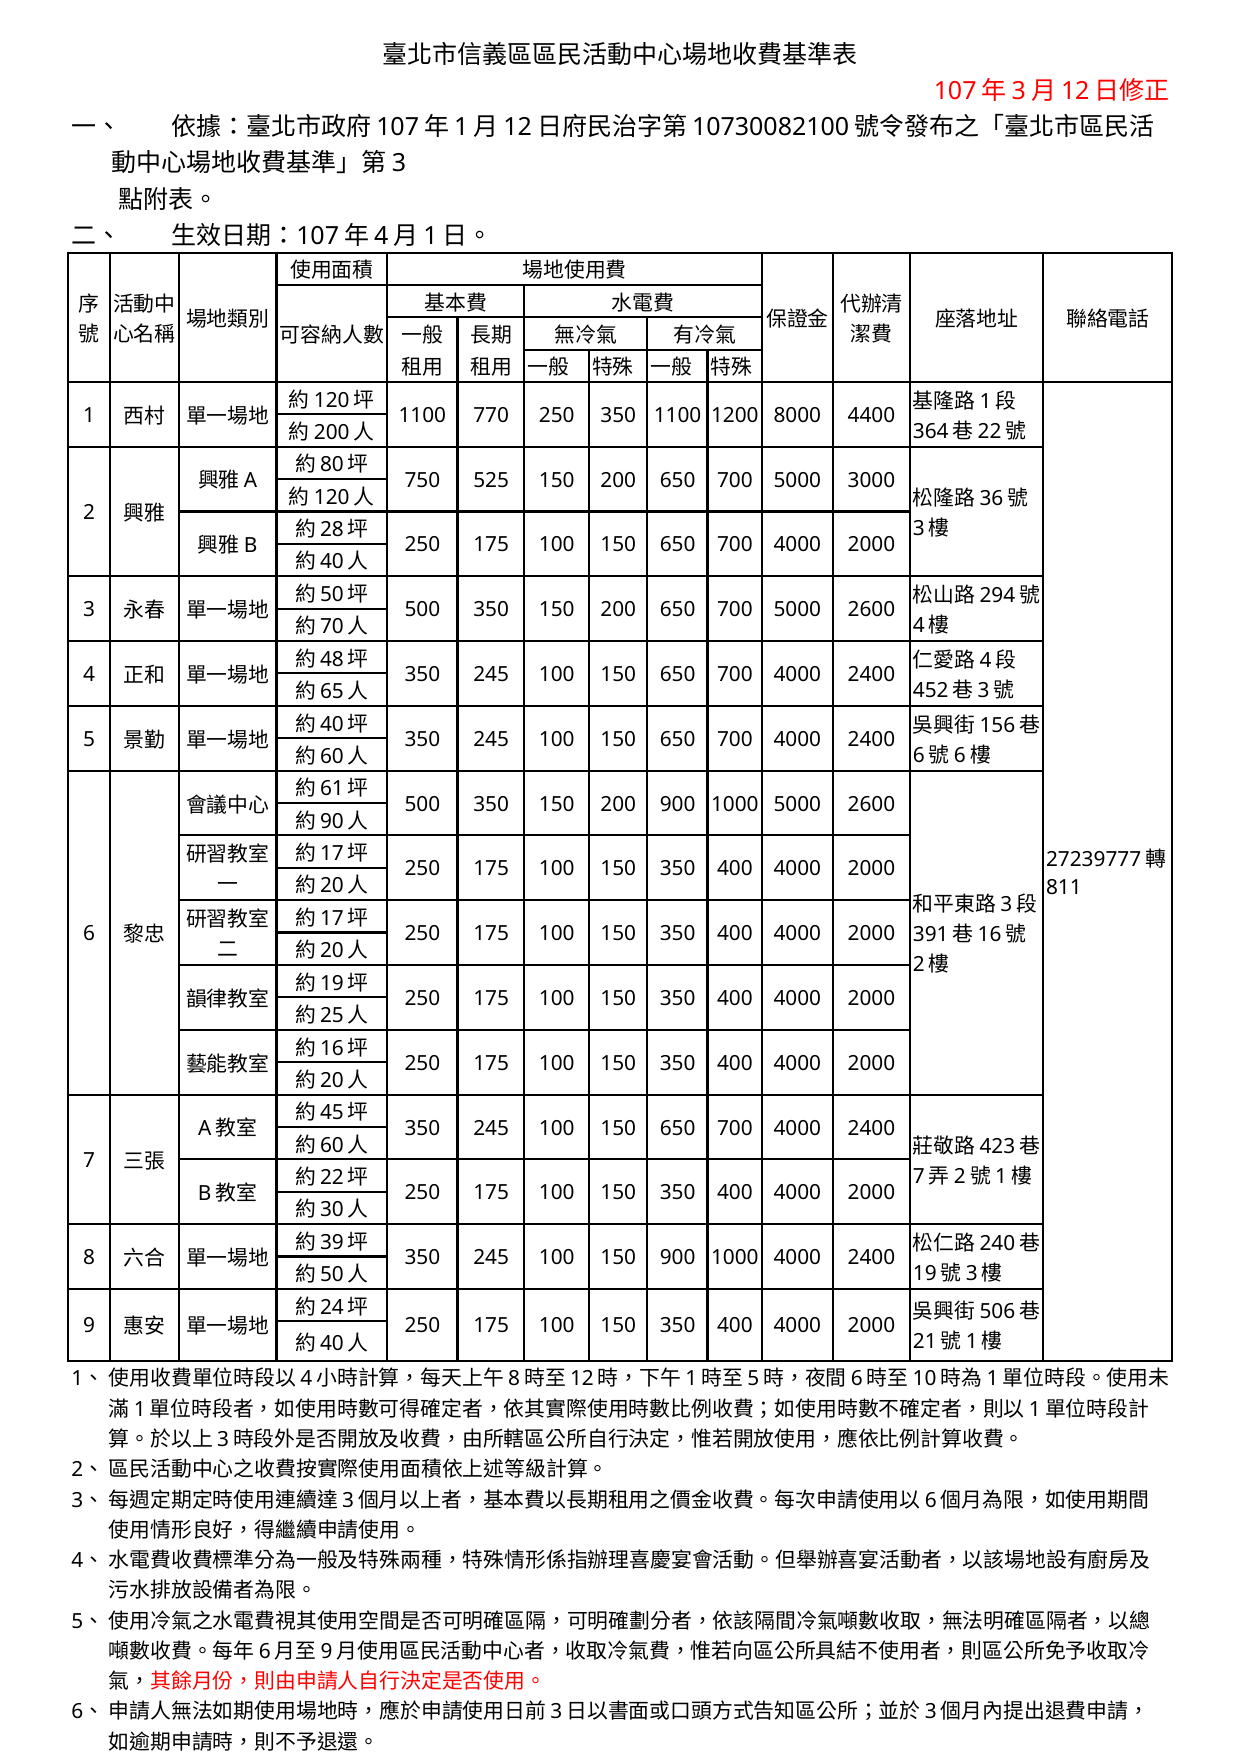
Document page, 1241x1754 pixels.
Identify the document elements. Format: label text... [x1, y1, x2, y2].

table_cell 約50坪 [278, 577, 386, 607]
table_cell 4 [69, 642, 109, 705]
table_cell 200 [590, 772, 646, 834]
table_cell 基本費 [388, 286, 523, 316]
table_cell 350 [590, 383, 646, 446]
table_cell 莊敬路423巷7弄2號1樓 [911, 1096, 1042, 1223]
table_cell 和平東路3段391巷16號2樓 [911, 772, 1042, 1093]
table_cell 650 [648, 642, 706, 705]
table_cell 150 [590, 1225, 646, 1288]
table_cell 4000 [763, 1160, 832, 1223]
table_cell 3000 [834, 448, 909, 510]
table_cell 2000 [834, 1290, 909, 1359]
table_cell 650 [648, 1096, 706, 1158]
table_cell 使用收費單位時段以4小時計算，每天上午8時至12時，下午1時至5時，夜間6時至10時為1單位時段。使用未滿1單位時段者，如使用時數可得確定者，依其實際使用時數比例收費；如使用時數不確定者，則以1單位時段計算。於以上3時段外是否開放及收費，由所轄區公所自行決定，惟若開放使用，應依比例計算收費。 區民活動中心之收費按實際使用面積依上述等級計算。 每週定期定時使用連續達3個月以上者，基本費以長期租用之價金收費。每次申請使用以6個月為限，如使用期間使用情形良好，得繼續申請使用。 水電費收費標準分為一般及特殊兩種，特殊情形係指辦理喜慶宴會活動。但舉辦喜宴活動者，以該場地設有廚房及污水排放設備者為限。 使用冷氣之水電費視其使用空間是否可明確區隔，可明確劃分者，依該隔間冷氣噸數收取，無法明確區隔者，以總噸數收費。每年6月至9月使用區民活動中心者，收取冷氣費，惟若向區公所具結不使用者，則區公所免予收取冷氣，其餘月份，則由申請人自行決定是否使用。 申請人無法如期使用場地時，應於申請使用日前3日以書面或口頭方式告知區公所；並於3個月內提出退費申請，如逾期申請時，則不予退還。 申請人申請使用用途易致場地髒亂者，應於核准後預繳清潔費委託代辦清潔工作 [68, 1362, 1172, 1754]
table_cell 約16坪 [278, 1031, 386, 1061]
table_cell 研習教室二 [180, 901, 275, 964]
table_cell 650 [648, 513, 706, 575]
table_cell 正和 [111, 642, 178, 705]
table_cell 250 [388, 836, 456, 899]
table_cell 150 [590, 1290, 646, 1359]
table_cell 7 [69, 1096, 109, 1223]
table_cell 約60人 [278, 739, 386, 769]
table_cell 租用 [388, 349, 456, 381]
table_cell 700 [709, 577, 761, 640]
table_cell 700 [709, 1096, 761, 1158]
table_cell 100 [525, 966, 588, 1029]
table_cell 200 [590, 577, 646, 640]
table_cell 聯絡電話 [1044, 254, 1171, 381]
table_cell 175 [459, 513, 523, 575]
table_cell 8000 [763, 383, 832, 446]
table_cell A教室 [180, 1096, 275, 1158]
table_cell 650 [648, 577, 706, 640]
table_cell 245 [459, 1096, 523, 1158]
table_cell 2400 [834, 707, 909, 769]
table_cell 150 [525, 772, 588, 834]
table_cell 4000 [763, 1290, 832, 1359]
table_cell 5 [69, 707, 109, 769]
table_cell 約40人 [278, 1322, 386, 1359]
table_cell 有冷氣 [648, 318, 761, 348]
table_cell 仁愛路4段452巷3號 [911, 642, 1042, 705]
table_cell 100 [525, 1031, 588, 1093]
table_cell 4400 [834, 383, 909, 446]
table_cell 700 [709, 642, 761, 705]
table_cell 約20人 [278, 869, 386, 899]
table_cell 2600 [834, 577, 909, 640]
table_cell 175 [459, 1031, 523, 1093]
table_cell 約48坪 [278, 642, 386, 672]
table_cell 150 [590, 642, 646, 705]
table_cell 約61坪 [278, 772, 386, 802]
table_cell 750 [388, 448, 456, 510]
table_cell 5000 [763, 772, 832, 834]
table_cell 175 [459, 1160, 523, 1223]
table_cell 250 [388, 1160, 456, 1223]
table_cell 8 [69, 1225, 109, 1288]
table_cell 500 [388, 772, 456, 834]
table_cell 2000 [834, 1031, 909, 1093]
table_cell 長期 [459, 318, 523, 348]
table_cell 約65人 [278, 674, 386, 705]
table_cell 650 [648, 707, 706, 769]
table_cell 約17坪 [278, 901, 386, 931]
table_cell 約25人 [278, 998, 386, 1029]
table_cell 約90人 [278, 804, 386, 834]
table_cell 150 [590, 513, 646, 575]
table_cell 單一場地 [180, 642, 275, 705]
table_cell 永春 [111, 577, 178, 640]
table_cell 1200 [709, 383, 761, 446]
table_cell 西村 [111, 383, 178, 446]
table_cell 100 [525, 1290, 588, 1359]
table_cell 900 [648, 772, 706, 834]
table_cell 350 [459, 577, 523, 640]
table_cell 約120坪 [278, 383, 386, 413]
table_cell 2600 [834, 772, 909, 834]
table_cell 150 [525, 448, 588, 510]
table_cell 會議中心 [180, 772, 275, 834]
table_cell 350 [648, 901, 706, 964]
table_cell 2000 [834, 966, 909, 1029]
table_cell 4000 [763, 901, 832, 964]
table_cell 一般 [648, 351, 706, 381]
table_cell 1000 [709, 772, 761, 834]
table_cell 2000 [834, 513, 909, 575]
table_cell 約39坪 [278, 1225, 386, 1255]
table_cell 約28坪 [278, 513, 386, 543]
table_cell 27239777轉811 [1044, 383, 1171, 1359]
table_cell 700 [709, 448, 761, 510]
table_cell B教室 [180, 1160, 275, 1223]
table_cell 約60人 [278, 1128, 386, 1158]
table_cell 6 [69, 772, 109, 1093]
table_cell 惠安 [111, 1290, 178, 1359]
table_cell 4000 [763, 966, 832, 1029]
table_cell 350 [388, 707, 456, 769]
table_cell 韻律教室 [180, 966, 275, 1029]
table_cell 175 [459, 1290, 523, 1359]
table_cell 4000 [763, 1031, 832, 1093]
table_cell 松山路294號4樓 [911, 577, 1042, 640]
table_cell 1100 [648, 383, 706, 446]
table_cell 單一場地 [180, 1225, 275, 1288]
table_cell 500 [388, 577, 456, 640]
table_cell 250 [388, 901, 456, 964]
table_cell 150 [590, 1160, 646, 1223]
table_cell 250 [388, 1031, 456, 1093]
table_cell 吳興街156巷6號6樓 [911, 707, 1042, 769]
table_cell 400 [709, 1031, 761, 1093]
table_cell 400 [709, 836, 761, 899]
table_cell 700 [709, 707, 761, 769]
table_cell 興雅 [111, 448, 178, 575]
table_cell 約19坪 [278, 966, 386, 996]
table_header 臺北市信義區區民活動中心場地收費基準表 [68, 0, 1172, 70]
table_cell 3 [69, 577, 109, 640]
table_cell 350 [388, 1096, 456, 1158]
table_cell 175 [459, 966, 523, 1029]
table_cell 約45坪 [278, 1096, 386, 1126]
table_cell 100 [525, 642, 588, 705]
table_cell 2400 [834, 1225, 909, 1288]
table_cell 一般 [525, 351, 588, 381]
table_cell 4000 [763, 513, 832, 575]
table_cell 約22坪 [278, 1160, 386, 1191]
table_cell 400 [709, 1160, 761, 1223]
table_cell 250 [388, 1290, 456, 1359]
table_cell 座落地址 [911, 254, 1042, 381]
table_cell 150 [525, 577, 588, 640]
table_cell 景勤 [111, 707, 178, 769]
table_cell 使用面積 [278, 254, 386, 284]
table_cell 約80坪 [278, 448, 386, 478]
table_cell 約70人 [278, 610, 386, 640]
table_cell 依據：臺北市政府107年1月12日府民治字第10730082100號令發布之「臺北市區民活動中心場地收費基準」第3 點附表。 生效日期：107年4月1日。 [68, 107, 1172, 252]
table_cell 100 [525, 1225, 588, 1288]
table_cell 無冷氣 [525, 318, 646, 348]
table_cell 100 [525, 836, 588, 899]
table_cell 特殊 [590, 351, 646, 381]
table_cell 場地使用費 [388, 254, 761, 284]
table_cell 約30人 [278, 1193, 386, 1223]
table_cell 1100 [388, 383, 456, 446]
table_cell 350 [388, 1225, 456, 1288]
table_cell 松隆路36號3樓 [911, 448, 1042, 575]
table_cell 150 [590, 1096, 646, 1158]
table_cell 100 [525, 707, 588, 769]
table_cell 350 [648, 966, 706, 1029]
table_cell 約200人 [278, 415, 386, 446]
table_cell 150 [590, 901, 646, 964]
table_cell 單一場地 [180, 707, 275, 769]
table_cell 約24坪 [278, 1290, 386, 1320]
table_cell 2400 [834, 642, 909, 705]
table_cell 單一場地 [180, 383, 275, 446]
table_cell 代辦清潔費 [834, 254, 909, 381]
table_cell 150 [590, 1031, 646, 1093]
table_cell 175 [459, 901, 523, 964]
table_cell 400 [709, 966, 761, 1029]
table_cell 一般 [388, 318, 456, 348]
table_cell 保證金 [763, 254, 832, 381]
table_cell 100 [525, 513, 588, 575]
table_cell 770 [459, 383, 523, 446]
table_cell 單一場地 [180, 1290, 275, 1359]
table_cell 150 [590, 707, 646, 769]
table_cell 250 [388, 966, 456, 1029]
table_cell 900 [648, 1225, 706, 1288]
table_cell 350 [648, 1290, 706, 1359]
table_cell 5000 [763, 448, 832, 510]
table_cell 場地類別 [180, 254, 275, 381]
table_cell 三張 [111, 1096, 178, 1223]
table_cell 250 [388, 513, 456, 575]
table_cell 350 [459, 772, 523, 834]
table_cell 2000 [834, 836, 909, 899]
table_cell 4000 [763, 836, 832, 899]
table_cell 約17坪 [278, 836, 386, 867]
table_cell 525 [459, 448, 523, 510]
table_cell 245 [459, 642, 523, 705]
table_cell 4000 [763, 1096, 832, 1158]
table_cell 2000 [834, 901, 909, 964]
table_cell 175 [459, 836, 523, 899]
table_cell 100 [525, 1160, 588, 1223]
table_cell 約20人 [278, 934, 386, 964]
table_cell 序號 [69, 254, 109, 381]
table_cell 4000 [763, 707, 832, 769]
table_cell 350 [648, 1160, 706, 1223]
table_cell 可容納人數 [278, 286, 386, 381]
table_cell 350 [648, 1031, 706, 1093]
table_cell 研習教室一 [180, 836, 275, 899]
table_cell 興雅A [180, 448, 275, 510]
table_cell 興雅B [180, 513, 275, 575]
table_cell 200 [590, 448, 646, 510]
table_cell 350 [388, 642, 456, 705]
table_cell 650 [648, 448, 706, 510]
table_cell 2 [69, 448, 109, 575]
table_cell 特殊 [709, 351, 761, 381]
table_cell 9 [69, 1290, 109, 1359]
table_cell 100 [525, 1096, 588, 1158]
table_cell 約50人 [278, 1258, 386, 1288]
table_cell 黎忠 [111, 772, 178, 1093]
table_cell 107年3月12日修正 [68, 70, 1172, 107]
table_cell 松仁路240巷19號3樓 [911, 1225, 1042, 1288]
table_cell 5000 [763, 577, 832, 640]
table_cell 單一場地 [180, 577, 275, 640]
table_cell 245 [459, 1225, 523, 1288]
table_cell 約40坪 [278, 707, 386, 737]
table_cell 250 [525, 383, 588, 446]
table_cell 2000 [834, 1160, 909, 1223]
table_cell 150 [590, 966, 646, 1029]
table_cell 約120人 [278, 480, 386, 510]
table_cell 700 [709, 513, 761, 575]
table_cell 400 [709, 901, 761, 964]
table_cell 約20人 [278, 1063, 386, 1093]
table_cell 藝能教室 [180, 1031, 275, 1093]
table_cell 350 [648, 836, 706, 899]
table_cell 租用 [459, 349, 523, 381]
table_cell 六合 [111, 1225, 178, 1288]
table_cell 4000 [763, 642, 832, 705]
table_cell 245 [459, 707, 523, 769]
table_cell 400 [709, 1290, 761, 1359]
table_cell 100 [525, 901, 588, 964]
table_cell 150 [590, 836, 646, 899]
table_cell 2400 [834, 1096, 909, 1158]
table_cell 約40人 [278, 545, 386, 575]
table_cell 4000 [763, 1225, 832, 1288]
table_cell 1 [69, 383, 109, 446]
table_cell 吳興街506巷21號1樓 [911, 1290, 1042, 1359]
table_cell 活動中 心名稱 [111, 254, 178, 381]
table_cell 基隆路1段364巷22號 [911, 383, 1042, 446]
table_cell 水電費 [525, 286, 761, 316]
table_cell 1000 [709, 1225, 761, 1288]
